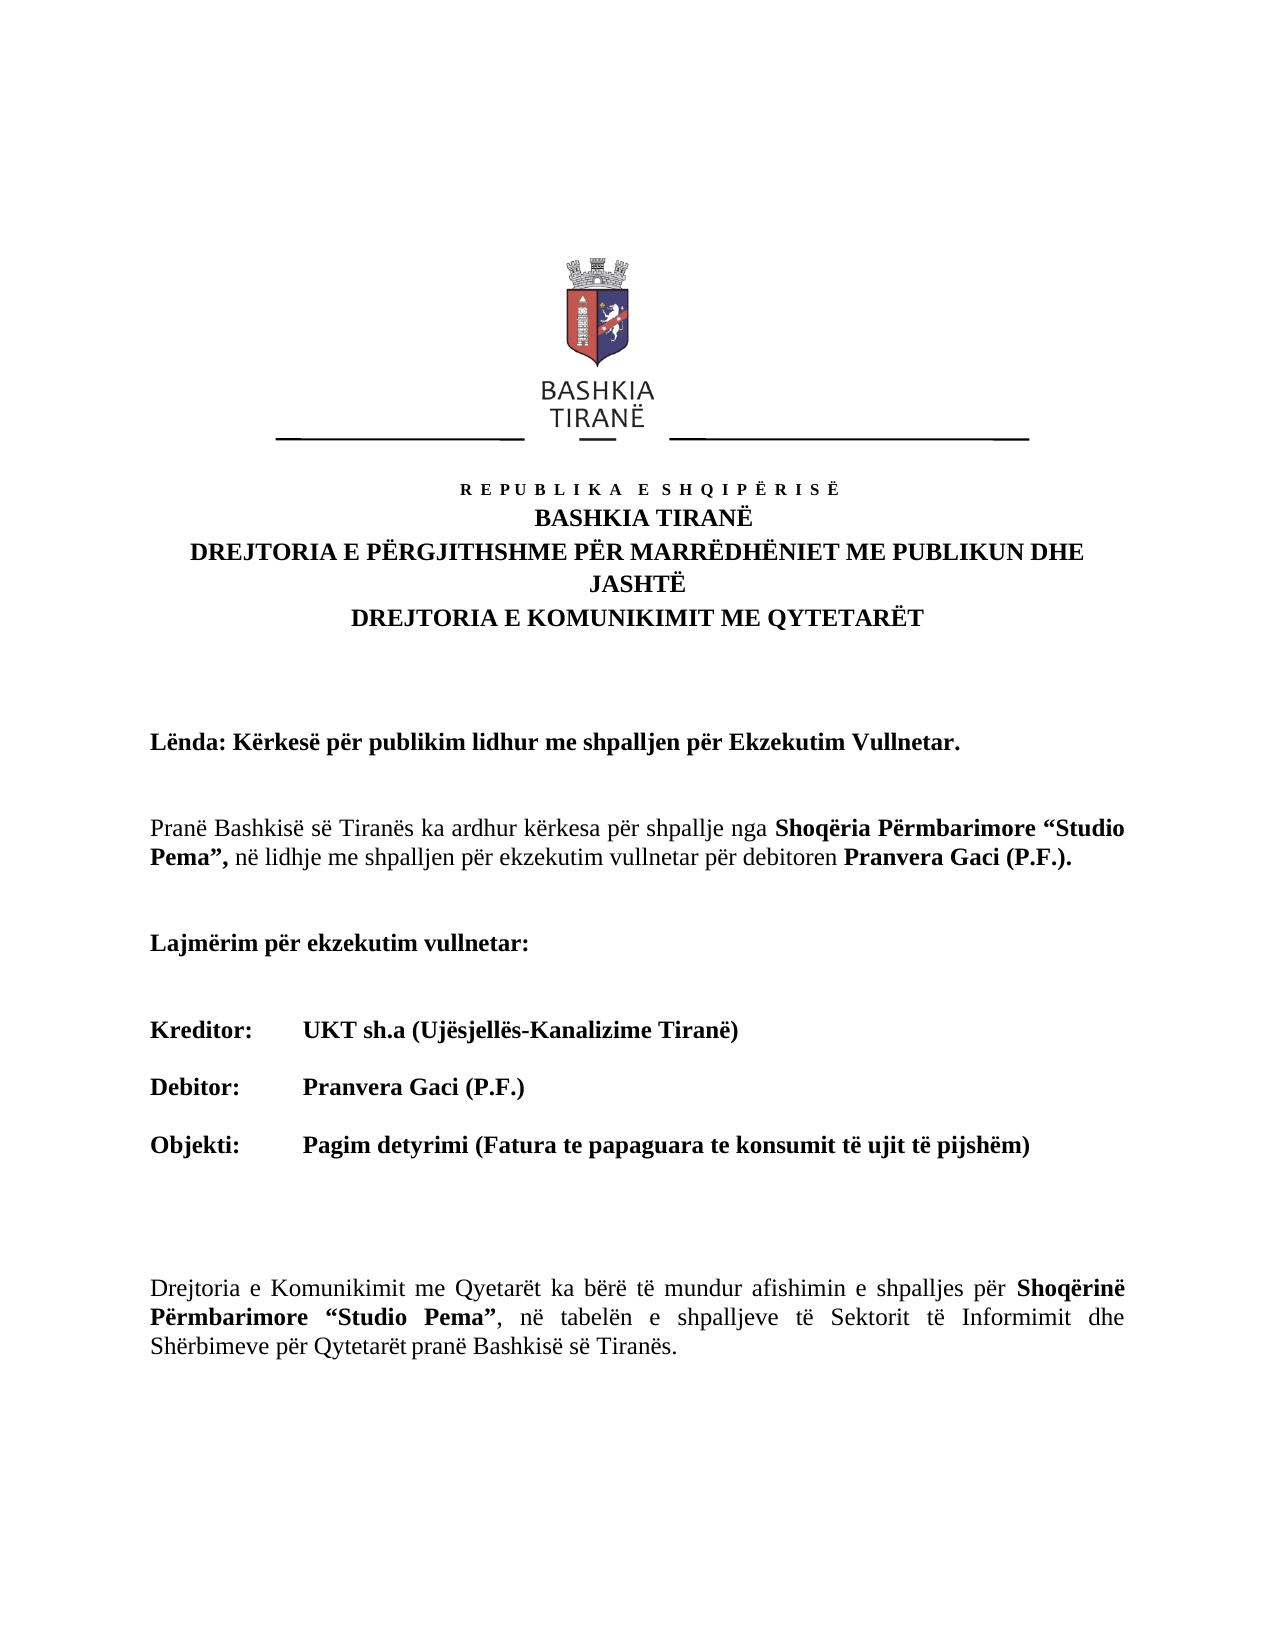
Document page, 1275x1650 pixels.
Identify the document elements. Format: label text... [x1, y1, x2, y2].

picture [483, 229, 719, 474]
text R E P U B L I K A E S H Q I P Ë R I S Ë BASHKIA TIRANË DREJTORIA E PËRGJITHSHME PËR MARRËDHËNIET ME PUBLIKUN DHE JASHTË DREJTORIA E KOMUNIKIMIT ME QYTETARËT [150, 480, 1125, 631]
text Lajmërim për ekzekutim vullnetar: [150, 928, 1125, 957]
text Drejtoria e Komunikimit me Qyetarët ka bërë të mundur afishimin e shpalljes për Shoqërinë Përmbarimore “Studio Pema”, në tabelën e shpalljeve të Sektorit të Informimit dhe Shërbimeve për Qytetarët pranë Bashkisë së Tiranës. [150, 1273, 1125, 1360]
text Lënda: Kërkesë për publikim lidhur me shpalljen për Ekzekutim Vullnetar. [150, 727, 1125, 756]
text Debitor: Pranvera Gaci (P.F.) [150, 1072, 1125, 1101]
text Pranë Bashkisë së Tiranës ka ardhur kërkesa për shpallje nga Shoqëria Përmbarimore “Studio Pema”, në lidhje me shpalljen për ekzekutim vullnetar për debitoren Pranvera Gaci (P.F.). [150, 813, 1125, 871]
text Kreditor: UKT sh.a (Ujësjellës-Kanalizime Tiranë) [150, 1015, 1125, 1043]
text Objekti: Pagim detyrimi (Fatura te papaguara te konsumit të ujit të pijshëm) [150, 1130, 1125, 1158]
